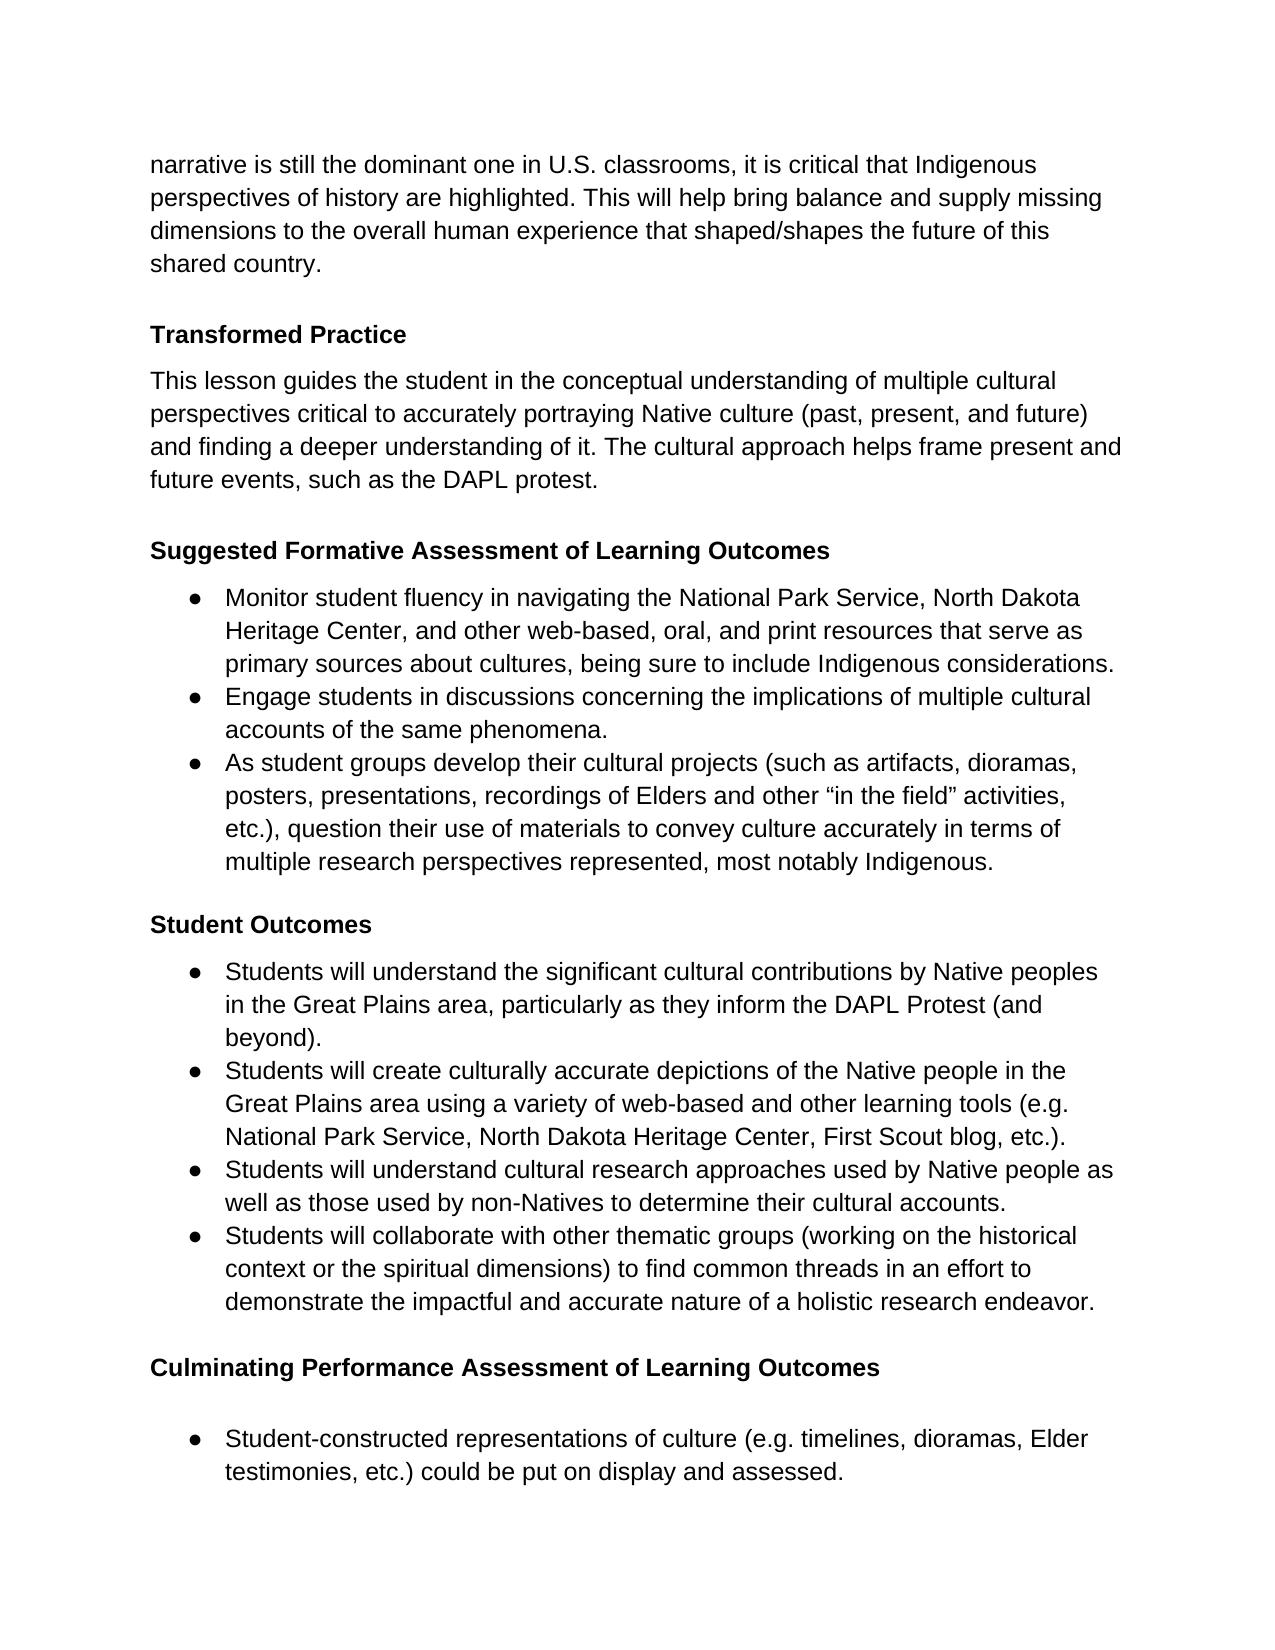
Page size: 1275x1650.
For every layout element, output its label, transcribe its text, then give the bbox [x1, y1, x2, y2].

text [150, 150, 1125, 278]
list Students will understand cultural research approaches used by Native people as well as those used by non-Natives to determine their cultural accounts. [187, 1155, 1125, 1217]
list Monitor student fluency in navigating the National Park Service, North Dakota Heritage Center, and other web-based, oral, and print resources that serve as primary sources about cultures, being sure to include Indigenous considerations. [187, 583, 1125, 677]
text Suggested Formative Assessment of Learning Outcomes [150, 536, 1125, 565]
text Student Outcomes [150, 910, 1125, 939]
text Culminating Performance Assessment of Learning Outcomes [150, 1320, 1125, 1382]
list Students will understand the significant cultural contributions by Native peoples in the Great Plains area, particularly as they inform the DAPL Protest (and beyond). [187, 957, 1125, 1052]
list Student-constructed representations of culture (e.g. timelines, dioramas, Elder testimonies, etc.) could be put on display and assessed. [187, 1424, 1125, 1485]
list Engage students in discussions concerning the implications of multiple cultural accounts of the same phenomena. [187, 682, 1125, 743]
text This lesson guides the student in the conceptual understanding of multiple cultural perspectives critical to accurately portraying Native culture (past, present, and future) and finding a deeper understanding of it. The cultural approach helps frame present and future events, such as the DAPL protest. [150, 366, 1125, 494]
list Students will collaborate with other thematic groups (working on the historical context or the spiritual dimensions) to find common threads in an effort to demonstrate the impactful and accurate nature of a holistic research endeavor. [187, 1221, 1125, 1316]
text Transformed Practice [150, 319, 1125, 348]
list Students will create culturally accurate depictions of the Native people in the Great Plains area using a variety of web-based and other learning tools (e.g. National Park Service, North Dakota Heritage Center, First Scout blog, etc.). [187, 1056, 1125, 1151]
list As student groups develop their cultural projects (such as artifacts, dioramas, posters, presentations, recordings of Elders and other “in the field” activities, etc.), question their use of materials to convey culture accurately in terms of multiple research perspectives represented, most notably Indigenous. [187, 748, 1125, 876]
